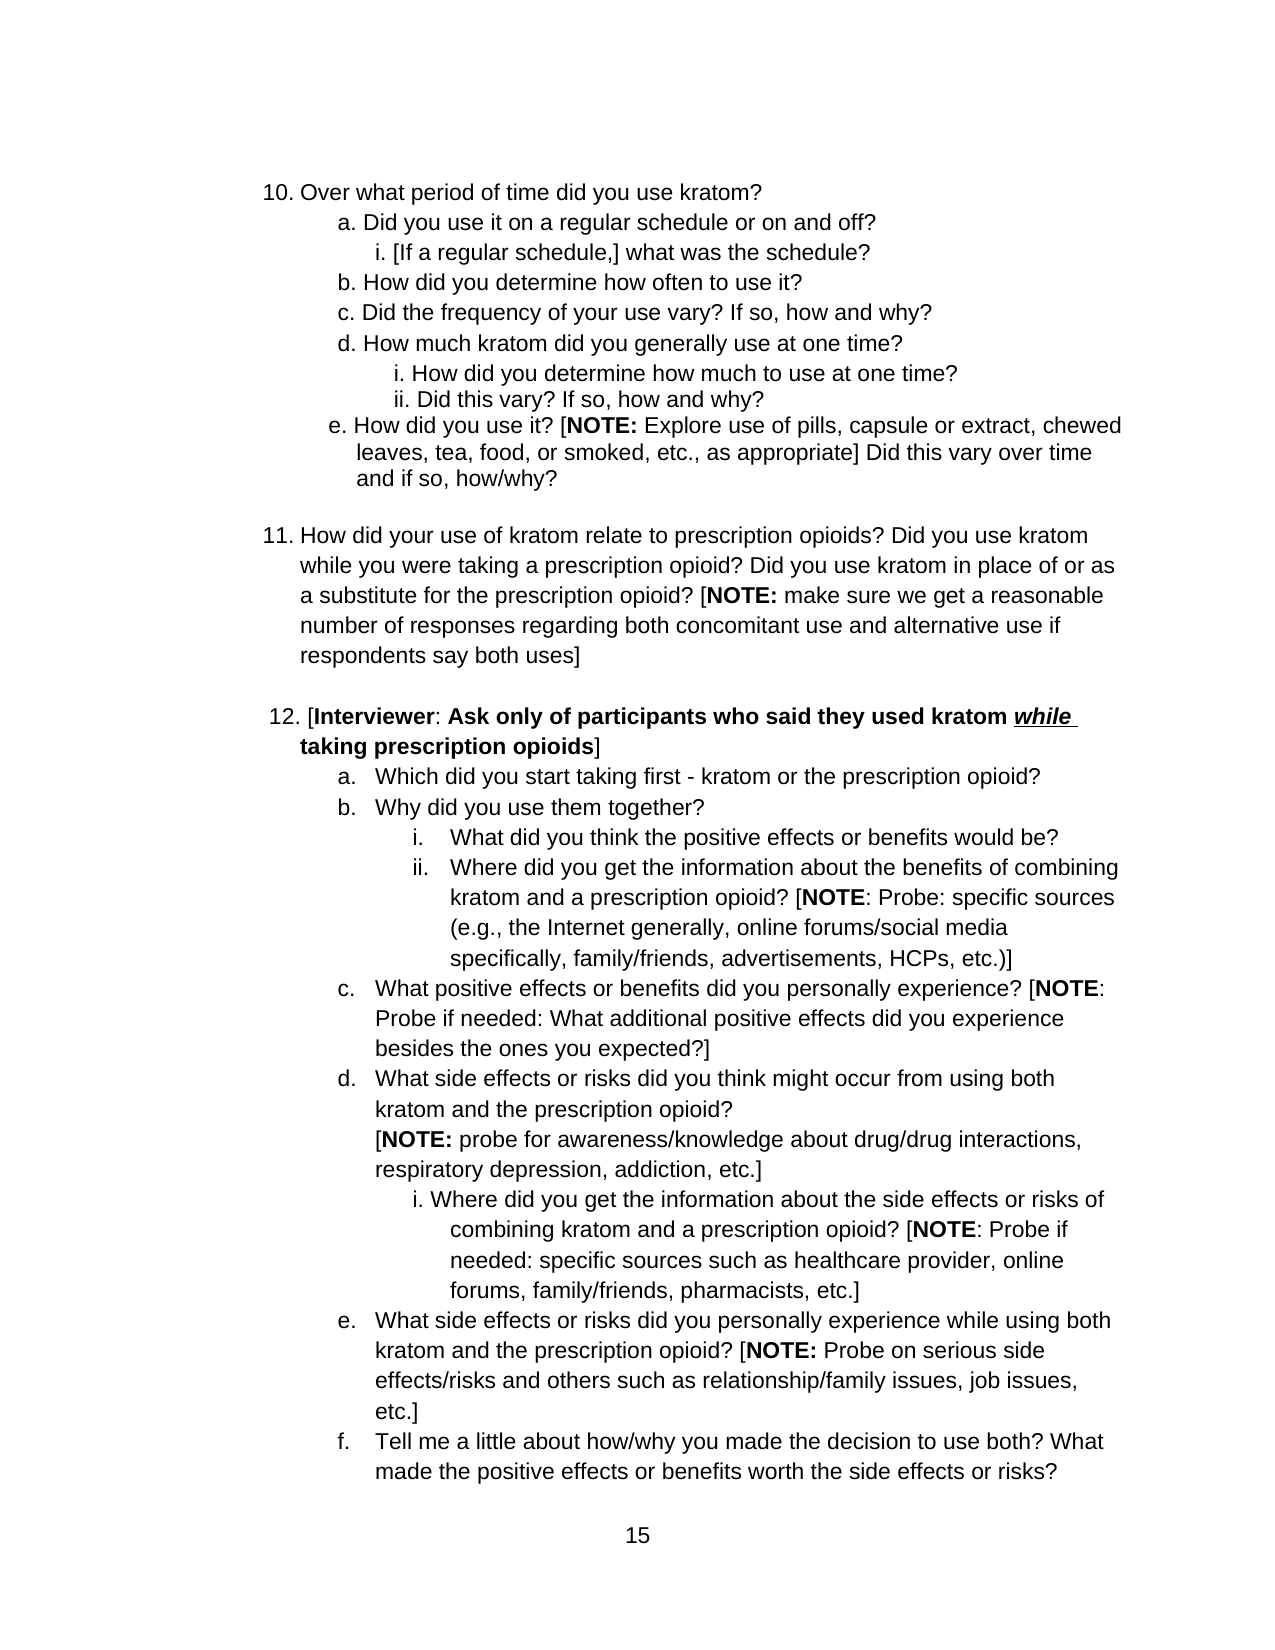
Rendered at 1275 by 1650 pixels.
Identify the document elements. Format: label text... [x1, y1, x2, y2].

list 12. [Interviewer: Ask only of participants who said they used kratom while taking prescription opioids] [262, 703, 1125, 759]
list b. How did you determine how often to use it? [337, 269, 1125, 295]
list e. What side effects or risks did you personally experience while using both kratom and the prescription opioid? [NOTE: Probe on serious side effects/risks and others such as relationship/family issues, job issues, etc.] [337, 1307, 1125, 1424]
text i. Where did you get the information about the side effects or risks of combining kratom and a prescription opioid? [NOTE: Probe if needed: specific sources such as healthcare provider, online forums, family/friends, pharmacists, etc.] [412, 1186, 1125, 1303]
list i. [If a regular schedule,] what was the schedule? [337, 239, 1125, 265]
text e. How did you use it? [NOTE: Explore use of pills, capsule or extract, chewed leaves, tea, food, or smoked, etc., as appropriate] Did this vary over time and if so, how/why? [328, 412, 1125, 491]
list d. How much kratom did you generally use at one time? [337, 329, 1125, 356]
list i. How did you determine how much to use at one time? [375, 360, 1125, 386]
list c. What positive effects or benefits did you personally experience? [NOTE: Probe if needed: What additional positive effects did you experience besides the ones you expected?] [337, 975, 1125, 1062]
list f. Tell me a little about how/why you made the decision to use both? What made the positive effects or benefits worth the side effects or risks? [337, 1428, 1125, 1484]
list 10. Over what period of time did you use kratom? [262, 178, 1125, 205]
list a. Which did you start taking first - kratom or the prescription opioid? [337, 763, 1125, 790]
list i. What did you think the positive effects or benefits would be? [375, 824, 1125, 850]
list b. Why did you use them together? [337, 793, 1125, 820]
list [NOTE: probe for awareness/knowledge about drug/drug interactions, respiratory depression, addiction, etc.] [375, 1126, 1125, 1182]
list 11. How did your use of kratom relate to prescription opioids? Did you use kratom while you were taking a prescription opioid? Did you use kratom in place of or as a substitute for the prescription opioid? [NOTE: make sure we get a reasonable number of responses regarding both concomitant use and alternative use if respondents say both uses] [262, 522, 1125, 669]
list c. Did the frequency of your use vary? If so, how and why? [337, 299, 1125, 326]
list ii. Where did you get the information about the benefits of combining kratom and a prescription opioid? [NOTE: Probe: specific sources (e.g., the Internet generally, online forums/social media specifically, family/friends, advertisements, HCPs, etc.)] [412, 854, 1125, 971]
list a. Did you use it on a regular schedule or on and off? [337, 209, 1125, 235]
list d. What side effects or risks did you think might occur from using both kratom and the prescription opioid? [337, 1065, 1125, 1122]
list ii. Did this vary? If so, how and why? [375, 386, 1125, 412]
